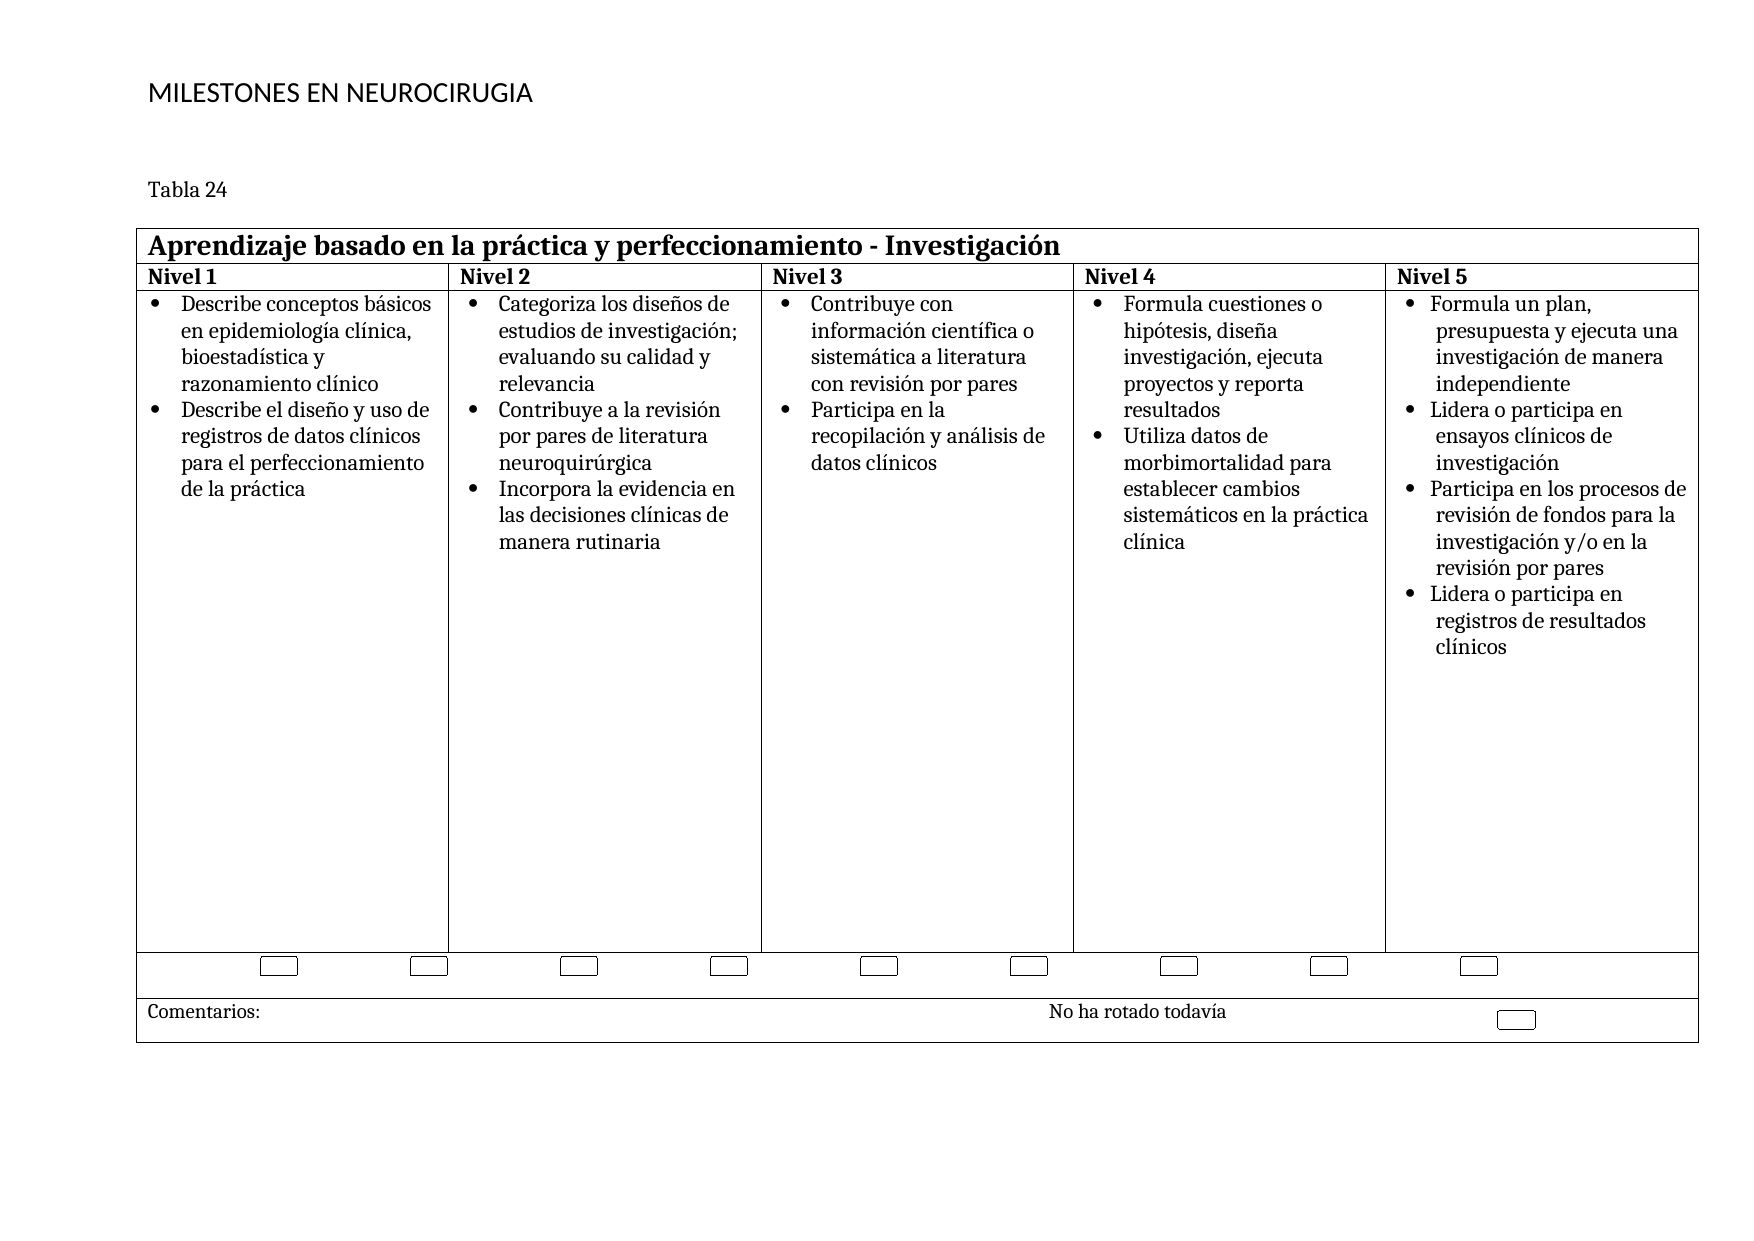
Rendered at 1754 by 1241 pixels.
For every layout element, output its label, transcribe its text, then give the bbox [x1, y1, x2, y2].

table_cell [137, 953, 1698, 998]
table_cell Nivel 2 [449, 264, 761, 290]
text Tabla 24 [148, 177, 1606, 203]
table_cell Formula cuestiones o hipótesis, diseña investigación, ejecuta proyectos y reporta resultados Utiliza datos de morbimortalidad para establecer cambios sistemáticos en la práctica clínica [1074, 291, 1385, 952]
table_cell Nivel 5 [1386, 264, 1698, 290]
table_cell Comentarios: No ha rotado todavía [137, 999, 1698, 1042]
table_cell Describe conceptos básicos en epidemiología clínica, bioestadística y razonamiento clínico Describe el diseño y uso de registros de datos clínicos para el perfeccionamiento de la práctica [137, 291, 448, 952]
table_header Aprendizaje basado en la práctica y perfeccionamiento - Investigación [137, 229, 1698, 263]
table_cell Formula un plan, presupuesta y ejecuta una investigación de manera independiente Lidera o participa en ensayos clínicos de investigación Participa en los procesos de revisión de fondos para la investigación y/o en la revisión por pares Lidera o participa en registros de resultados clínicos [1386, 291, 1698, 952]
table_cell Categoriza los diseños de estudios de investigación; evaluando su calidad y relevancia Contribuye a la revisión por pares de literatura neuroquirúrgica Incorpora la evidencia en las decisiones clínicas de manera rutinaria [449, 291, 761, 952]
table_cell Nivel 4 [1074, 264, 1385, 290]
table_cell Nivel 1 [137, 264, 448, 290]
table_cell Contribuye con información científica o sistemática a literatura con revisión por pares Participa en la recopilación y análisis de datos clínicos [762, 291, 1073, 952]
table_cell Nivel 3 [762, 264, 1073, 290]
